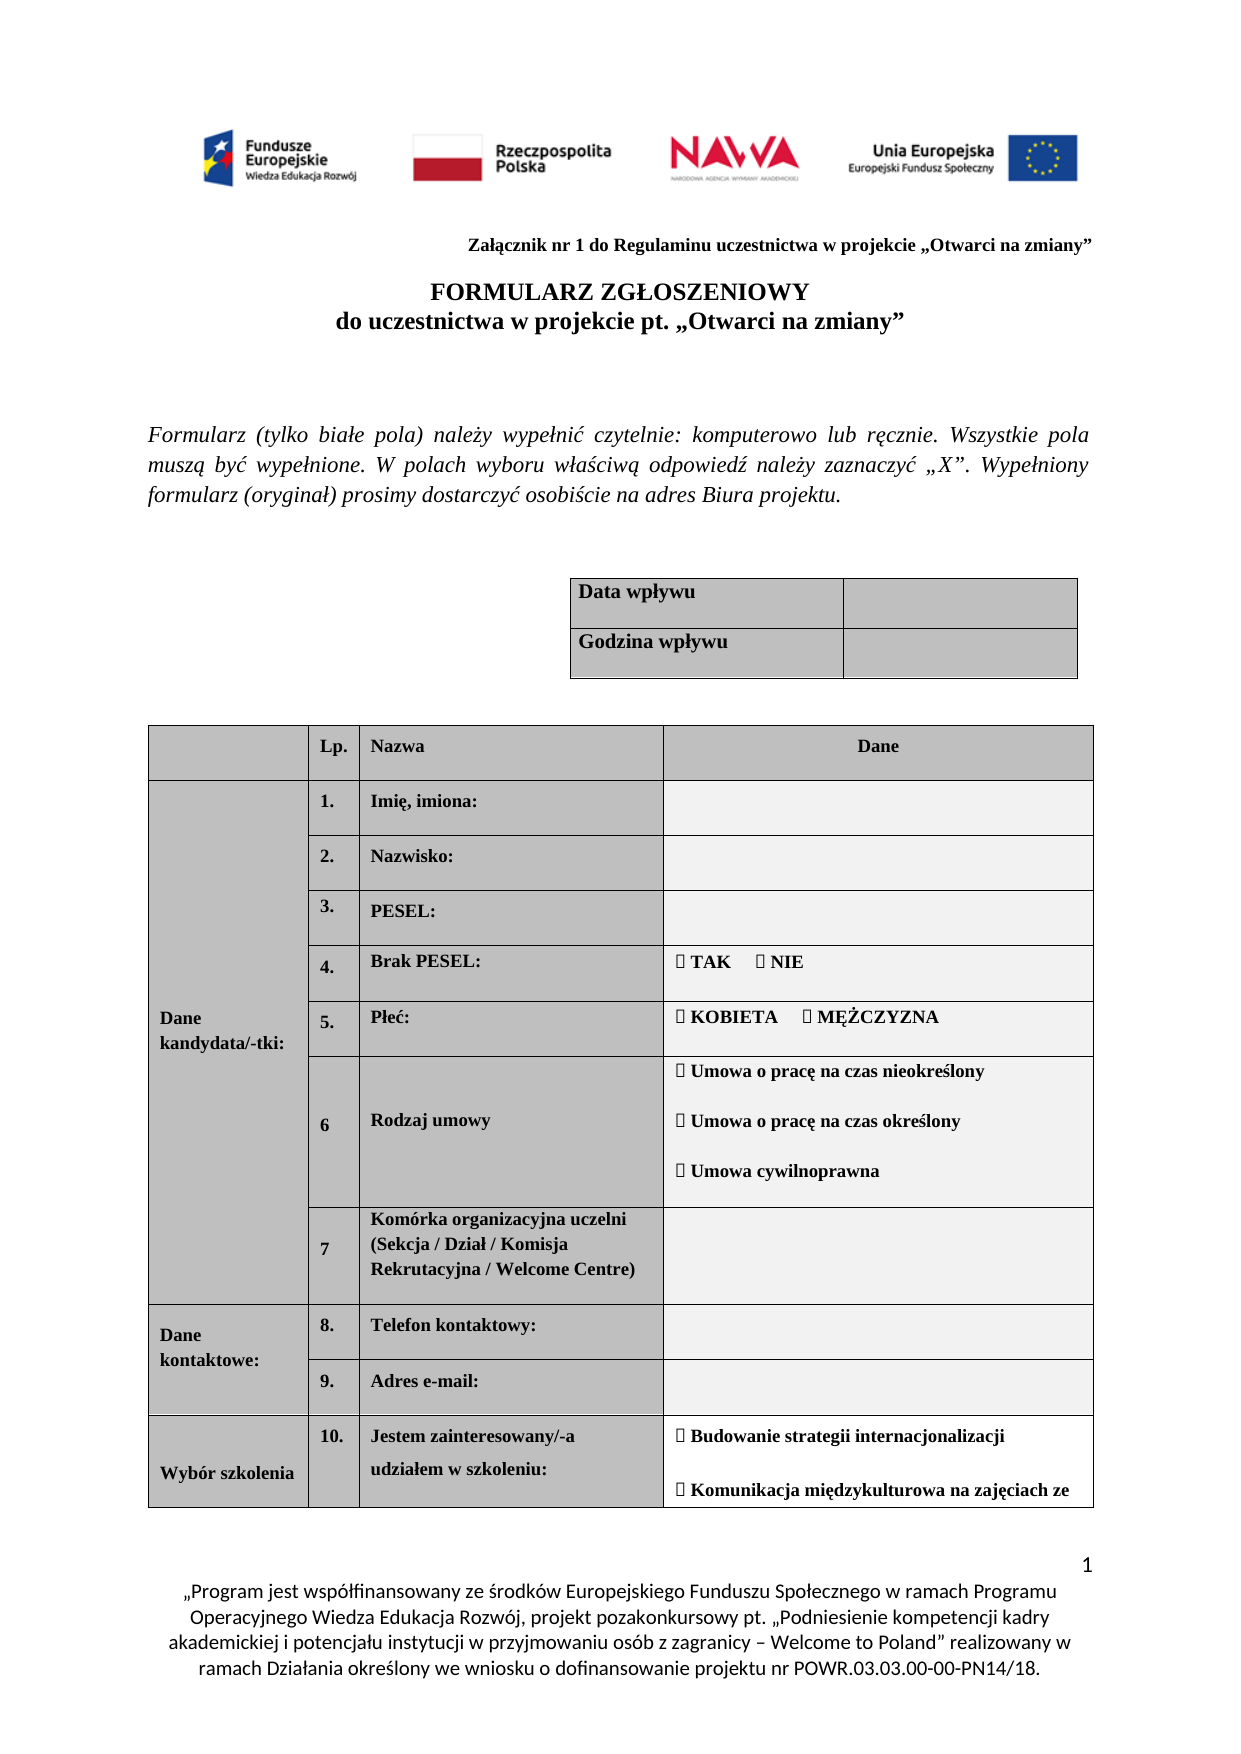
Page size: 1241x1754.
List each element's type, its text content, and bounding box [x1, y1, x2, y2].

table_cell 7 [309, 1208, 359, 1304]
table_cell [844, 629, 1077, 677]
table_cell Dane kontaktowe: [149, 1305, 308, 1414]
table_cell Jestem zainteresowany/-a udziałem w szkoleniu: [360, 1416, 663, 1507]
table_cell  Umowa o pracę na czas nieokreślony  Umowa o pracę na czas określony  Umowa cywilnoprawna [664, 1057, 1093, 1207]
table_cell Telefon kontaktowy: [360, 1305, 663, 1359]
table_cell [664, 1305, 1093, 1359]
table_header [149, 726, 308, 780]
table_header [844, 579, 1077, 628]
table_cell [664, 1360, 1093, 1414]
table_cell Godzina wpływu [571, 629, 843, 677]
table_header Lp. [309, 726, 359, 780]
table_cell Dane kandydata/-tki: [149, 781, 308, 1304]
table_cell 4. [309, 946, 359, 1001]
table_cell 5. [309, 1002, 359, 1056]
text do uczestnictwa w projekcie pt. „Otwarci na zmiany” [148, 306, 1092, 335]
table_cell 10. [309, 1416, 359, 1507]
text FORMULARZ ZGŁOSZENIOWY [148, 277, 1092, 306]
table_cell  TAK  NIE [664, 946, 1093, 1001]
table_cell Imię, imiona: [360, 781, 663, 835]
table_cell [664, 836, 1093, 890]
table_cell [664, 1208, 1093, 1304]
text Formularz (tylko białe pola) należy wypełnić czytelnie: komputerowo lub ręcznie. Wszystkie pola muszą być wypełnione. W polach wyboru właściwą odpowiedź należy zaznaczyć „X”. Wypełniony formularz (oryginał) prosimy dostarczyć osobiście na adres Biura projektu. [148, 421, 1092, 508]
table_cell [664, 891, 1093, 945]
table_cell 8. [309, 1305, 359, 1359]
picture [147, 73, 1093, 206]
table_cell Wybór szkolenia [149, 1416, 308, 1507]
table_cell Adres e-mail: [360, 1360, 663, 1414]
table_cell Płeć: [360, 1002, 663, 1056]
table_cell Brak PESEL: [360, 946, 663, 1001]
text Załącznik nr 1 do Regulaminu uczestnictwa w projekcie „Otwarci na zmiany” [148, 234, 1092, 256]
table_cell PESEL: [360, 891, 663, 945]
table_header Data wpływu [571, 579, 843, 628]
table_cell  KOBIETA  MĘŻCZYZNA [664, 1002, 1093, 1056]
table_cell 2. [309, 836, 359, 890]
table_cell 3. [309, 891, 359, 945]
table_cell Rodzaj umowy [360, 1057, 663, 1207]
table_cell 6 [309, 1057, 359, 1207]
table_cell [664, 781, 1093, 835]
table_header Nazwa [360, 726, 663, 780]
table_cell 9. [309, 1360, 359, 1414]
table_header Dane [664, 726, 1093, 780]
table_cell 1. [309, 781, 359, 835]
table_cell Komórka organizacyjna uczelni (Sekcja / Dział / Komisja Rekrutacyjna / Welcome Centre) [360, 1208, 663, 1304]
table_cell Nazwisko: [360, 836, 663, 890]
